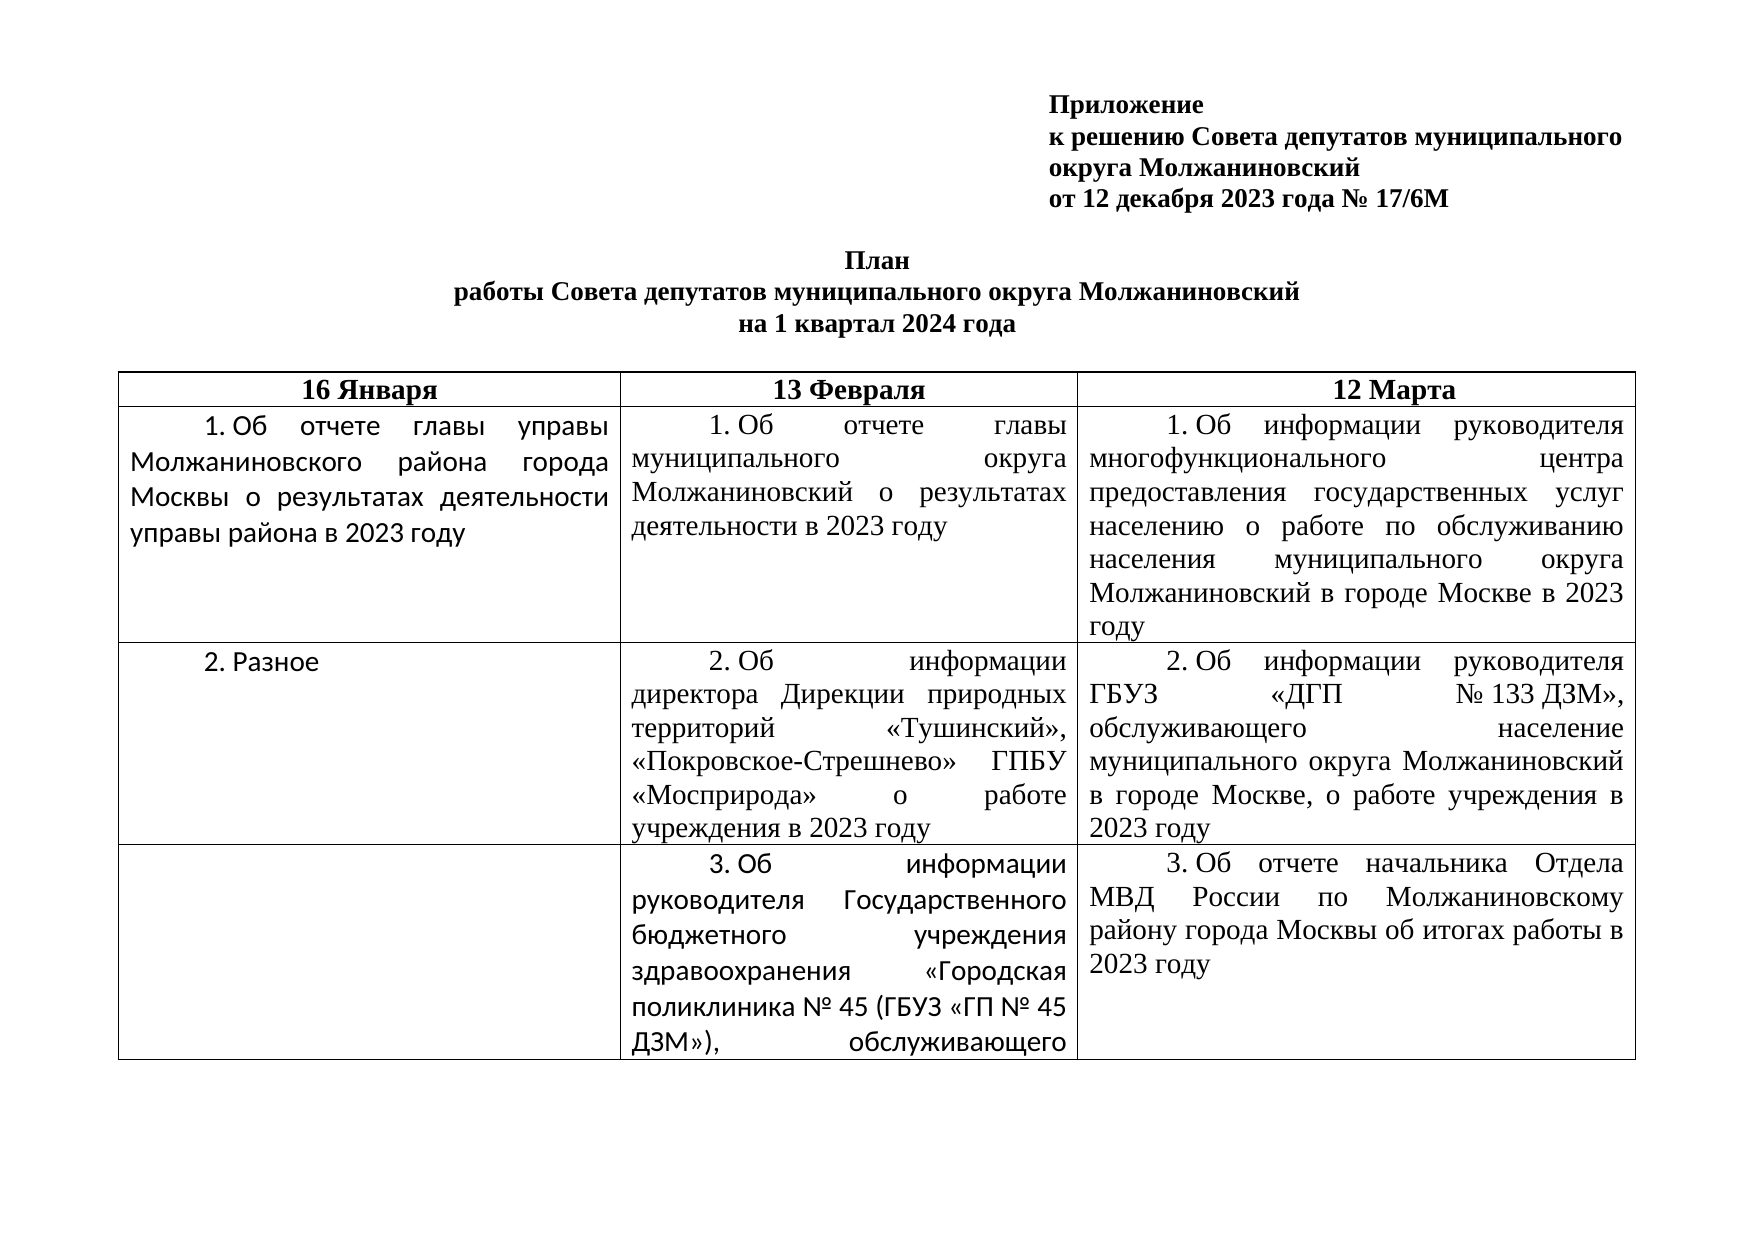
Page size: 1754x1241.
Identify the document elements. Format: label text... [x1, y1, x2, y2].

text от 12 декабря 2023 года № 17/6М [1048, 182, 1636, 213]
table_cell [621, 845, 1077, 1059]
text работы Совета депутатов муниципального округа Молжаниновский [118, 276, 1636, 307]
table_header 16 Января [119, 373, 620, 406]
text Приложение [1048, 89, 1636, 120]
text на 1 квартал 2024 года [118, 307, 1636, 338]
table_cell 1. Об информации руководителя многофункционального центра предоставления государственных услуг населению о работе по обслуживанию населения муниципального округа Молжаниновский в городе Москве в 2023 году [1078, 407, 1635, 642]
table_cell 1. Об отчете главы управы Молжаниновского района города Москвы о результатах деятельности управы района в 2023 году [119, 407, 620, 642]
text к решению Совета депутатов муниципального [1048, 120, 1636, 151]
table_cell [119, 845, 620, 1059]
table_cell 2. Об информации директора Дирекции природных территорий «Тушинский», «Покровское-Стрешнево» ГПБУ «Мосприрода» о работе учреждения в 2023 году [621, 643, 1077, 844]
table_header 12 Марта [1078, 373, 1635, 406]
table_header 13 Февраля [621, 373, 1077, 406]
text План [118, 244, 1636, 276]
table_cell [1078, 845, 1635, 1059]
table_cell 1. Об отчете главы муниципального округа Молжаниновский о результатах деятельности в 2023 году [621, 407, 1077, 642]
table_cell 2. Об информации руководителя ГБУЗ «ДГП № 133 ДЗМ», обслуживающего население муниципального округа Молжаниновский в городе Москве, о работе учреждения в 2023 году [1078, 643, 1635, 844]
table_cell 2. Разное [119, 643, 620, 844]
text округа Молжаниновский [1048, 151, 1636, 182]
